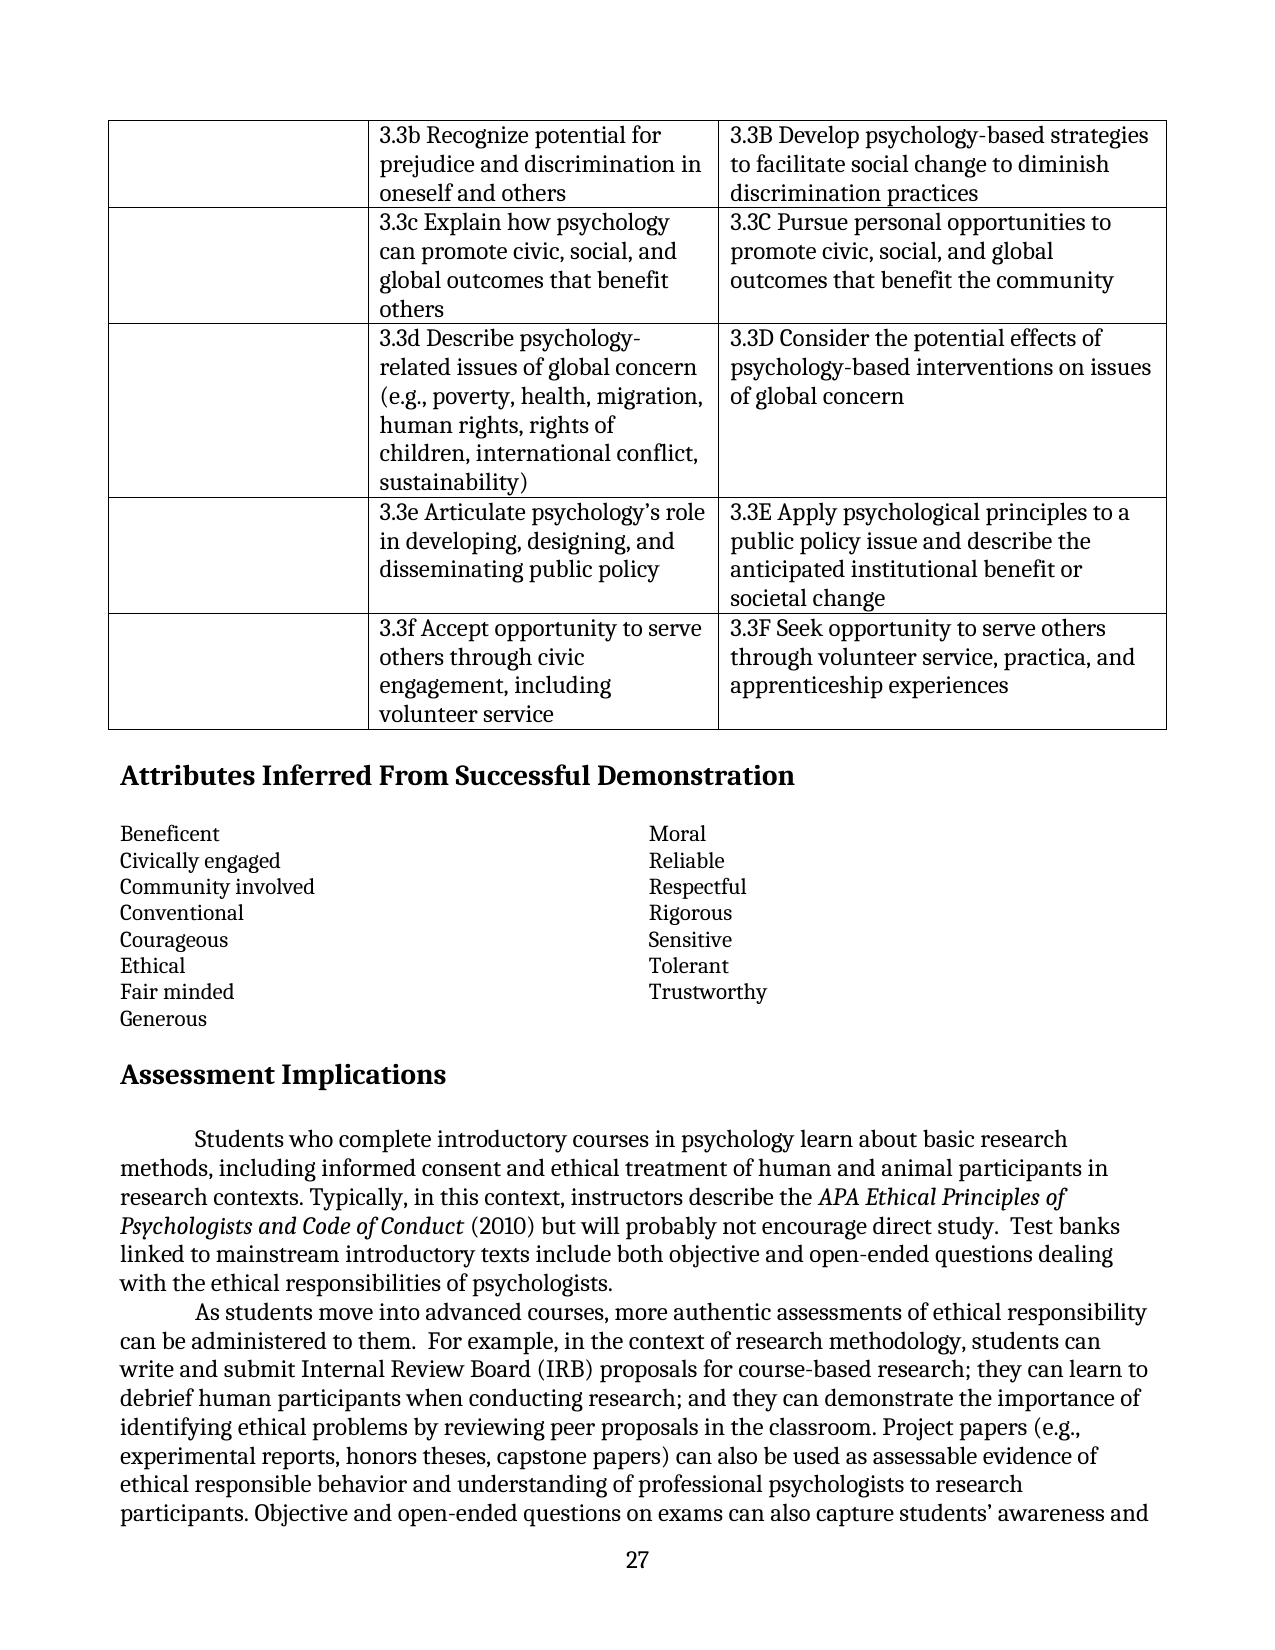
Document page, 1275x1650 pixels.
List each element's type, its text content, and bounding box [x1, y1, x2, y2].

text Assessment Implications [120, 1058, 1155, 1092]
table_cell 3.3F Seek opportunity to serve others through volunteer service, practica, and apprenticeship experiences [719, 614, 1166, 729]
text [120, 1298, 1155, 1528]
text Attributes Inferred From Successful Demonstration [120, 759, 1155, 792]
table_cell [109, 208, 368, 323]
table_cell 3.3E Apply psychological principles to a public policy issue and describe the anticipated institutional benefit or societal change [719, 498, 1166, 613]
table_cell 3.3D Consider the potential effects of psychology-based interventions on issues of global concern [719, 324, 1166, 497]
table_cell 3.3B Develop psychology-based strategies to facilitate social change to diminish discrimination practices [719, 121, 1166, 207]
text Students who complete introductory courses in psychology learn about basic research methods, including informed consent and ethical treatment of human and animal participants in research contexts. Typically, in this context, instructors describe the APA Ethical Principles of Psychologists and Code of Conduct (2010) but will probably not encourage direct study. Test banks linked to mainstream introductory texts include both objective and open-ended questions dealing with the ethical responsibilities of psychologists. [120, 1125, 1155, 1298]
table_cell [109, 498, 368, 613]
table_cell 3.3e Articulate psychology’s role in developing, designing, and disseminating public policy [369, 498, 718, 613]
table_cell 3.3c Explain how psychology can promote civic, social, and global outcomes that benefit others [369, 208, 718, 323]
table_cell [109, 324, 368, 497]
table_cell 3.3b Recognize potential for prejudice and discrimination in oneself and others [369, 121, 718, 207]
table_header Beneficent Civically engaged Community involved Conventional Courageous Ethical Fair minded Generous [109, 821, 637, 1032]
table_cell [109, 614, 368, 729]
table_header Moral Reliable Respectful Rigorous Sensitive Tolerant Trustworthy [638, 821, 1166, 1032]
table_cell [109, 121, 368, 207]
table_cell 3.3C Pursue personal opportunities to promote civic, social, and global outcomes that benefit the community [719, 208, 1166, 323]
table_cell 3.3d Describe psychology-related issues of global concern (e.g., poverty, health, migration, human rights, rights of children, international conflict, sustainability) [369, 324, 718, 497]
table_cell 3.3f Accept opportunity to serve others through civic engagement, including volunteer service [369, 614, 718, 729]
